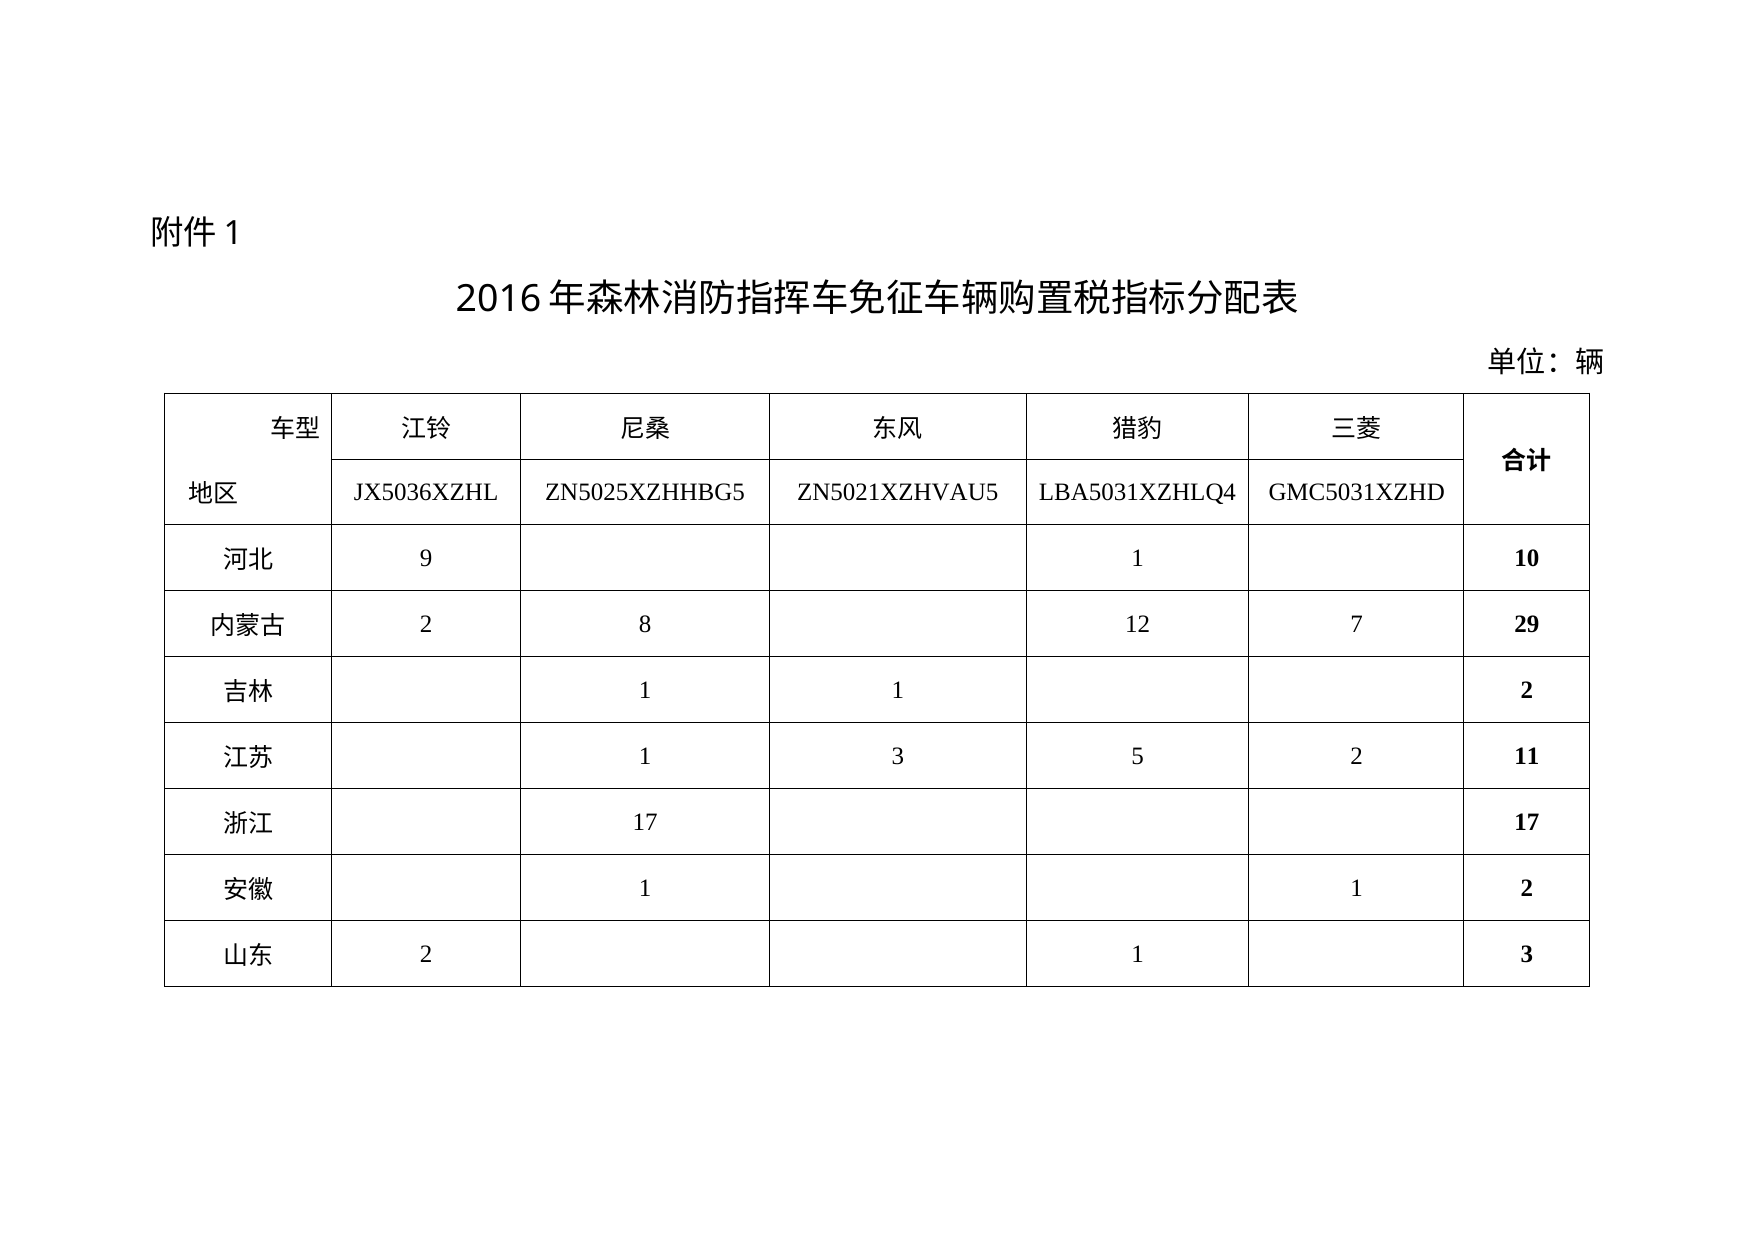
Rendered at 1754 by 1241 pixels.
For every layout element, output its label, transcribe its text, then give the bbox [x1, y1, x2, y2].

table_cell [1249, 525, 1463, 590]
table_cell 江苏 [165, 723, 331, 788]
table_cell [1027, 657, 1248, 722]
table_cell 1 [521, 657, 769, 722]
table_cell 11 [1464, 723, 1589, 788]
table_cell LBA5031XZHLQ4 [1027, 460, 1248, 524]
table_cell 2 [1464, 657, 1589, 722]
table_cell 1 [1027, 921, 1248, 986]
table_cell [332, 723, 520, 788]
table_cell [332, 789, 520, 854]
table_cell [332, 657, 520, 722]
table_cell 河北 [165, 525, 331, 590]
table_cell 1 [521, 723, 769, 788]
table_cell [1027, 789, 1248, 854]
table_cell 浙江 [165, 789, 331, 854]
table_cell [770, 525, 1026, 590]
table_cell [521, 525, 769, 590]
table_cell 吉林 [165, 657, 331, 722]
table_cell 3 [770, 723, 1026, 788]
table_cell 1 [770, 657, 1026, 722]
table_header 东风 [770, 394, 1026, 459]
text 单位：辆 [150, 328, 1604, 393]
table_header 尼桑 [521, 394, 769, 459]
table_cell 9 [332, 525, 520, 590]
table_cell 山东 [165, 921, 331, 986]
table_cell [1249, 657, 1463, 722]
table_cell 5 [1027, 723, 1248, 788]
table_cell 10 [1464, 525, 1589, 590]
table_cell [1027, 855, 1248, 920]
table_cell [770, 789, 1026, 854]
table_cell 12 [1027, 591, 1248, 656]
table_cell 29 [1464, 591, 1589, 656]
table_header 车型 地区 [165, 394, 331, 524]
table_cell 1 [521, 855, 769, 920]
table_cell 3 [1464, 921, 1589, 986]
table_cell [332, 855, 520, 920]
table_cell [770, 921, 1026, 986]
table_cell [521, 921, 769, 986]
table_header 合计 [1464, 394, 1589, 524]
table_header 猎豹 [1027, 394, 1248, 459]
table_cell 17 [521, 789, 769, 854]
table_cell 2 [332, 921, 520, 986]
table_cell 2 [332, 591, 520, 656]
text 2016年森林消防指挥车免征车辆购置税指标分配表 [150, 263, 1604, 328]
table_cell 内蒙古 [165, 591, 331, 656]
table_cell [1249, 789, 1463, 854]
table_cell [770, 855, 1026, 920]
table_cell 2 [1249, 723, 1463, 788]
table_cell [770, 591, 1026, 656]
table_cell 2 [1464, 855, 1589, 920]
table_cell 17 [1464, 789, 1589, 854]
table_cell ZN5025XZHHBG5 [521, 460, 769, 524]
table_cell JX5036XZHL [332, 460, 520, 524]
table_cell ZN5021XZHVAU5 [770, 460, 1026, 524]
table_cell 安徽 [165, 855, 331, 920]
table_cell 1 [1027, 525, 1248, 590]
table_cell 7 [1249, 591, 1463, 656]
table_cell [1249, 921, 1463, 986]
table_header 三菱 [1249, 394, 1463, 459]
table_cell 8 [521, 591, 769, 656]
table_header 江铃 [332, 394, 520, 459]
table_cell 1 [1249, 855, 1463, 920]
table_cell GMC5031XZHD [1249, 460, 1463, 524]
text 附件1 [150, 198, 1604, 263]
